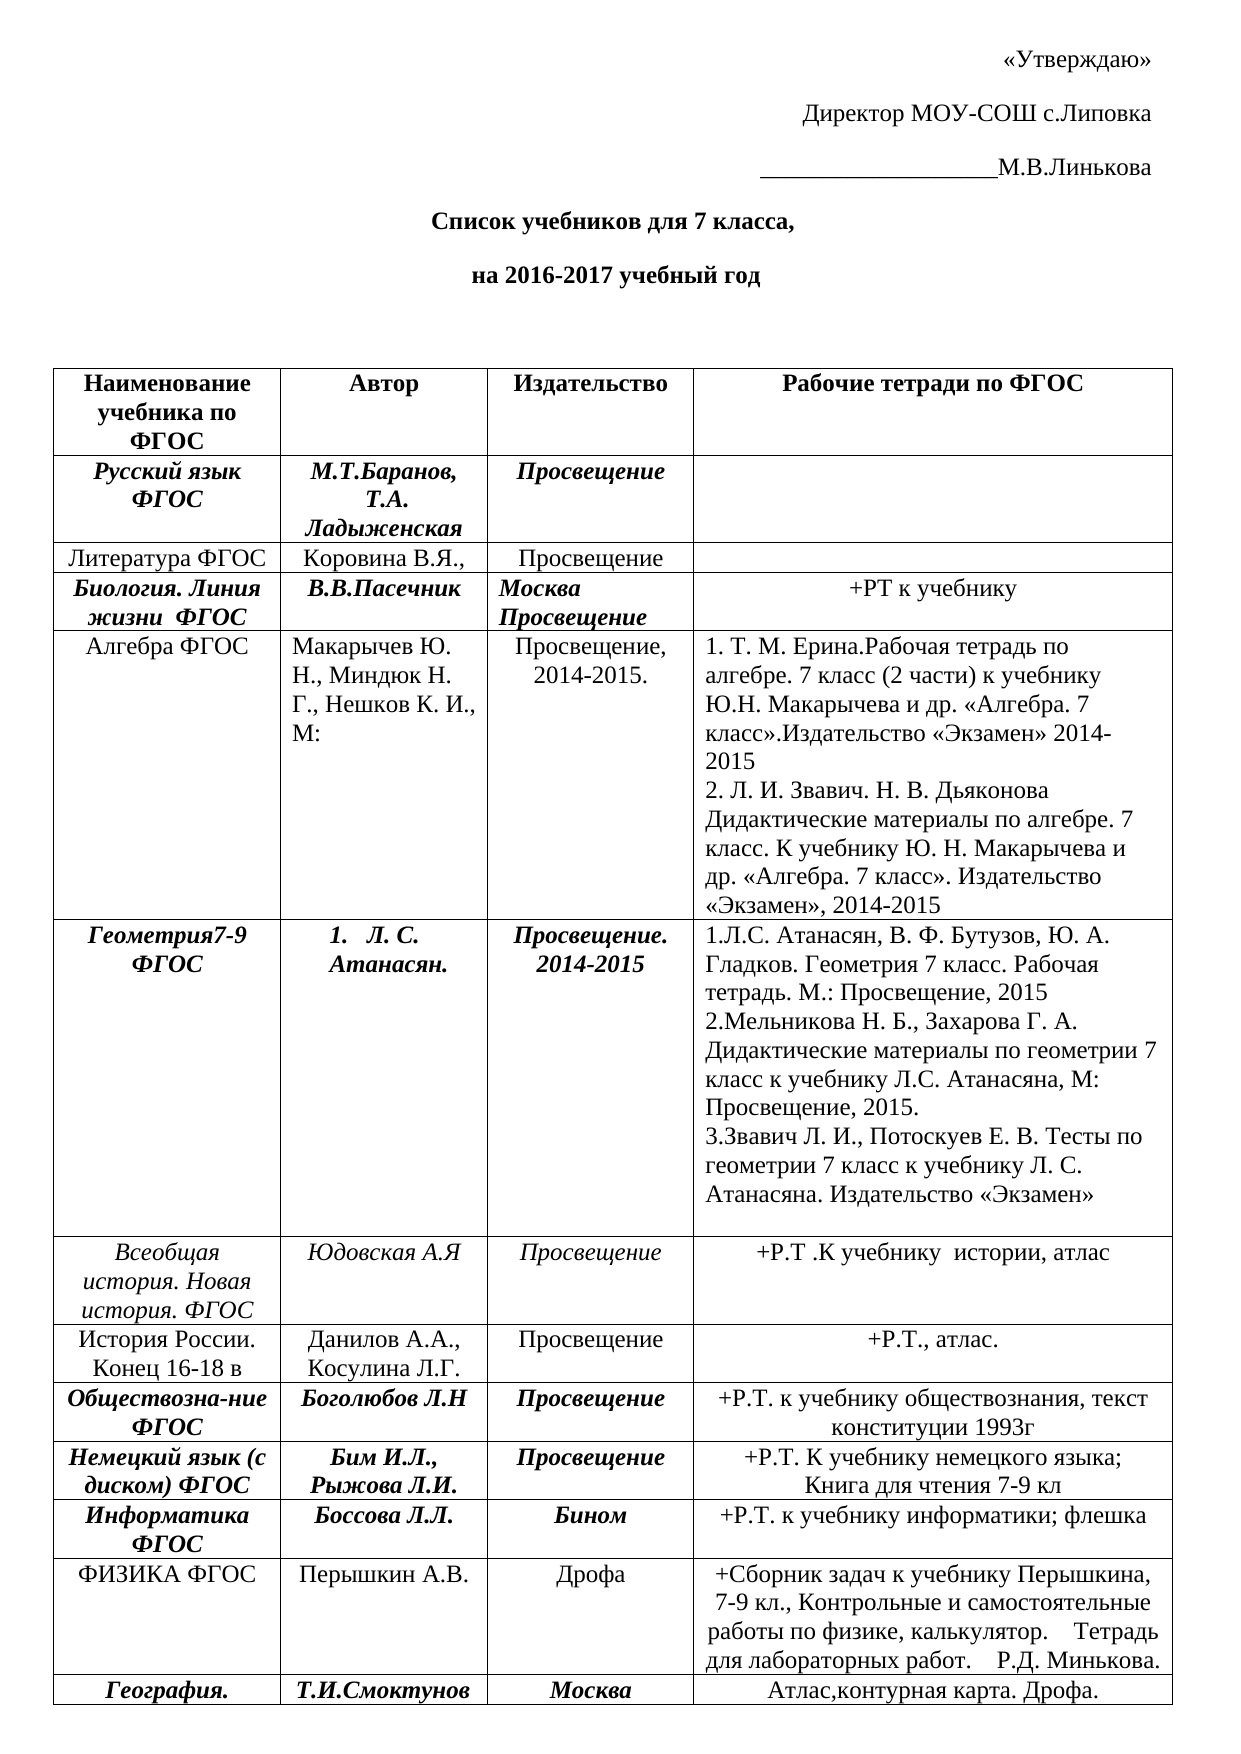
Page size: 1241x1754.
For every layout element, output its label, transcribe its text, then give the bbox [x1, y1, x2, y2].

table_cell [694, 1675, 1172, 1703]
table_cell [281, 1675, 487, 1703]
table_cell Данилов А.А., Косулина Л.Г. [281, 1325, 487, 1382]
table_cell +Р.Т., атлас. [694, 1325, 1172, 1382]
table_cell 1. Т. М. Ерина.Рабочая тетрадь по алгебре. 7 класс (2 части) к учебнику Ю.Н. Макарычева и др. «Алгебра. 7 класс».Издательство «Экзамен» 2014-2015 2. Л. И. Звавич. Н. В. Дьяконова Дидактические материалы по алгебре. 7 класс. К учебнику Ю. Н. Макарычева и др. «Алгебра. 7 класс». Издательство «Экзамен», 2014-2015 [694, 631, 1172, 919]
table_cell Перышкин А.В. [281, 1559, 487, 1674]
table_cell Биология. Линия жизни ФГОС [54, 573, 280, 630]
table_cell Просвещение [488, 543, 693, 572]
table_cell Москва Вентана-Граф [488, 1675, 693, 1703]
table_cell Просвещение [488, 1325, 693, 1382]
table_cell +РТ к учебнику [694, 573, 1172, 630]
table_cell Русский язык ФГОС [54, 456, 280, 542]
table_cell В.В.Пасечник [281, 573, 487, 630]
table_cell Просвещение [488, 1383, 693, 1441]
table_header Издательство [488, 369, 693, 455]
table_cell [54, 1675, 280, 1703]
table_cell ФИЗИКА ФГОС [54, 1559, 280, 1674]
table_cell Дрофа [488, 1559, 693, 1674]
text ___________________М.В.Линькова [74, 152, 1152, 181]
table_cell Юдовская А.Я [281, 1237, 487, 1323]
table_cell Просвещение, 2014-2015. [488, 631, 693, 919]
table_cell Москва Просвещение [488, 573, 693, 630]
table_cell Просвещение [488, 456, 693, 542]
table_cell +Сборник задач к учебнику Перышкина, 7-9 кл., Контрольные и самостоятельные работы по физике, калькулятор. Тетрадь для лабораторных работ. Р.Д. Минькова. [694, 1559, 1172, 1674]
table_cell [694, 543, 1172, 572]
table_cell 1.Л.С. Атанасян, В. Ф. Бутузов, Ю. А. Гладков. Геометрия 7 класс. Рабочая тетрадь. М.: Просвещение, 2015 2.Мельникова Н. Б., Захарова Г. А. Дидактические материалы по геометрии 7 класс к учебнику Л.С. Атанасяна, М: Просвещение, 2015. 3.Звавич Л. И., Потоскуев Е. В. Тесты по геометрии 7 класс к учебнику Л. С. Атанасяна. Издательство «Экзамен» [694, 920, 1172, 1236]
table_cell Литература ФГОС [54, 543, 280, 572]
table_cell Бим И.Л., Рыжова Л.И. [281, 1442, 487, 1499]
table_cell +Р.Т. к учебнику обществознания, текст конституции 1993г [694, 1383, 1172, 1441]
table_cell +Р.Т. к учебнику информатики; флешка [694, 1500, 1172, 1558]
table_cell М.Т.Баранов, Т.А. Ладыженская [281, 456, 487, 542]
table_cell Обществозна-ние ФГОС [54, 1383, 280, 1441]
table_cell Просвещение [488, 1442, 693, 1499]
table_cell История России. Конец 16-18 в [54, 1325, 280, 1382]
table_cell Информатика ФГОС [54, 1500, 280, 1558]
table_cell Коровина В.Я., [281, 543, 487, 572]
text Директор МОУ-СОШ с.Липовка [74, 98, 1152, 127]
table_cell Геометрия7-9 ФГОС [54, 920, 280, 1236]
text «Утверждаю» [74, 44, 1152, 73]
table_header Автор [281, 369, 487, 455]
table_cell Алгебра ФГОС [54, 631, 280, 919]
table_header Наименование учебника по ФГОС [54, 369, 280, 455]
table_cell Бином [488, 1500, 693, 1558]
table_cell Макарычев Ю. Н., Миндюк Н. Г., Нешков К. И., М: [281, 631, 487, 919]
table_cell Боссова Л.Л. [281, 1500, 487, 1558]
table_cell Немецкий язык (с диском) ФГОС [54, 1442, 280, 1499]
table_cell Просвещение. 2014-2015 [488, 920, 693, 1236]
text на 2016-2017 учебный год [74, 260, 1152, 288]
table_cell Всеобщая история. Новая история. ФГОС [54, 1237, 280, 1323]
table_cell Боголюбов Л.Н [281, 1383, 487, 1441]
table_cell Просвещение [488, 1237, 693, 1323]
table_cell +Р.Т .К учебнику истории, атлас [694, 1237, 1172, 1323]
table_cell Л. С. Атанасян. [281, 920, 487, 1236]
table_cell +Р.Т. К учебнику немецкого языка; Книга для чтения 7-9 кл [694, 1442, 1172, 1499]
text Список учебников для 7 класса, [74, 206, 1152, 235]
table_header Рабочие тетради по ФГОС [694, 369, 1172, 455]
table_cell [694, 456, 1172, 542]
